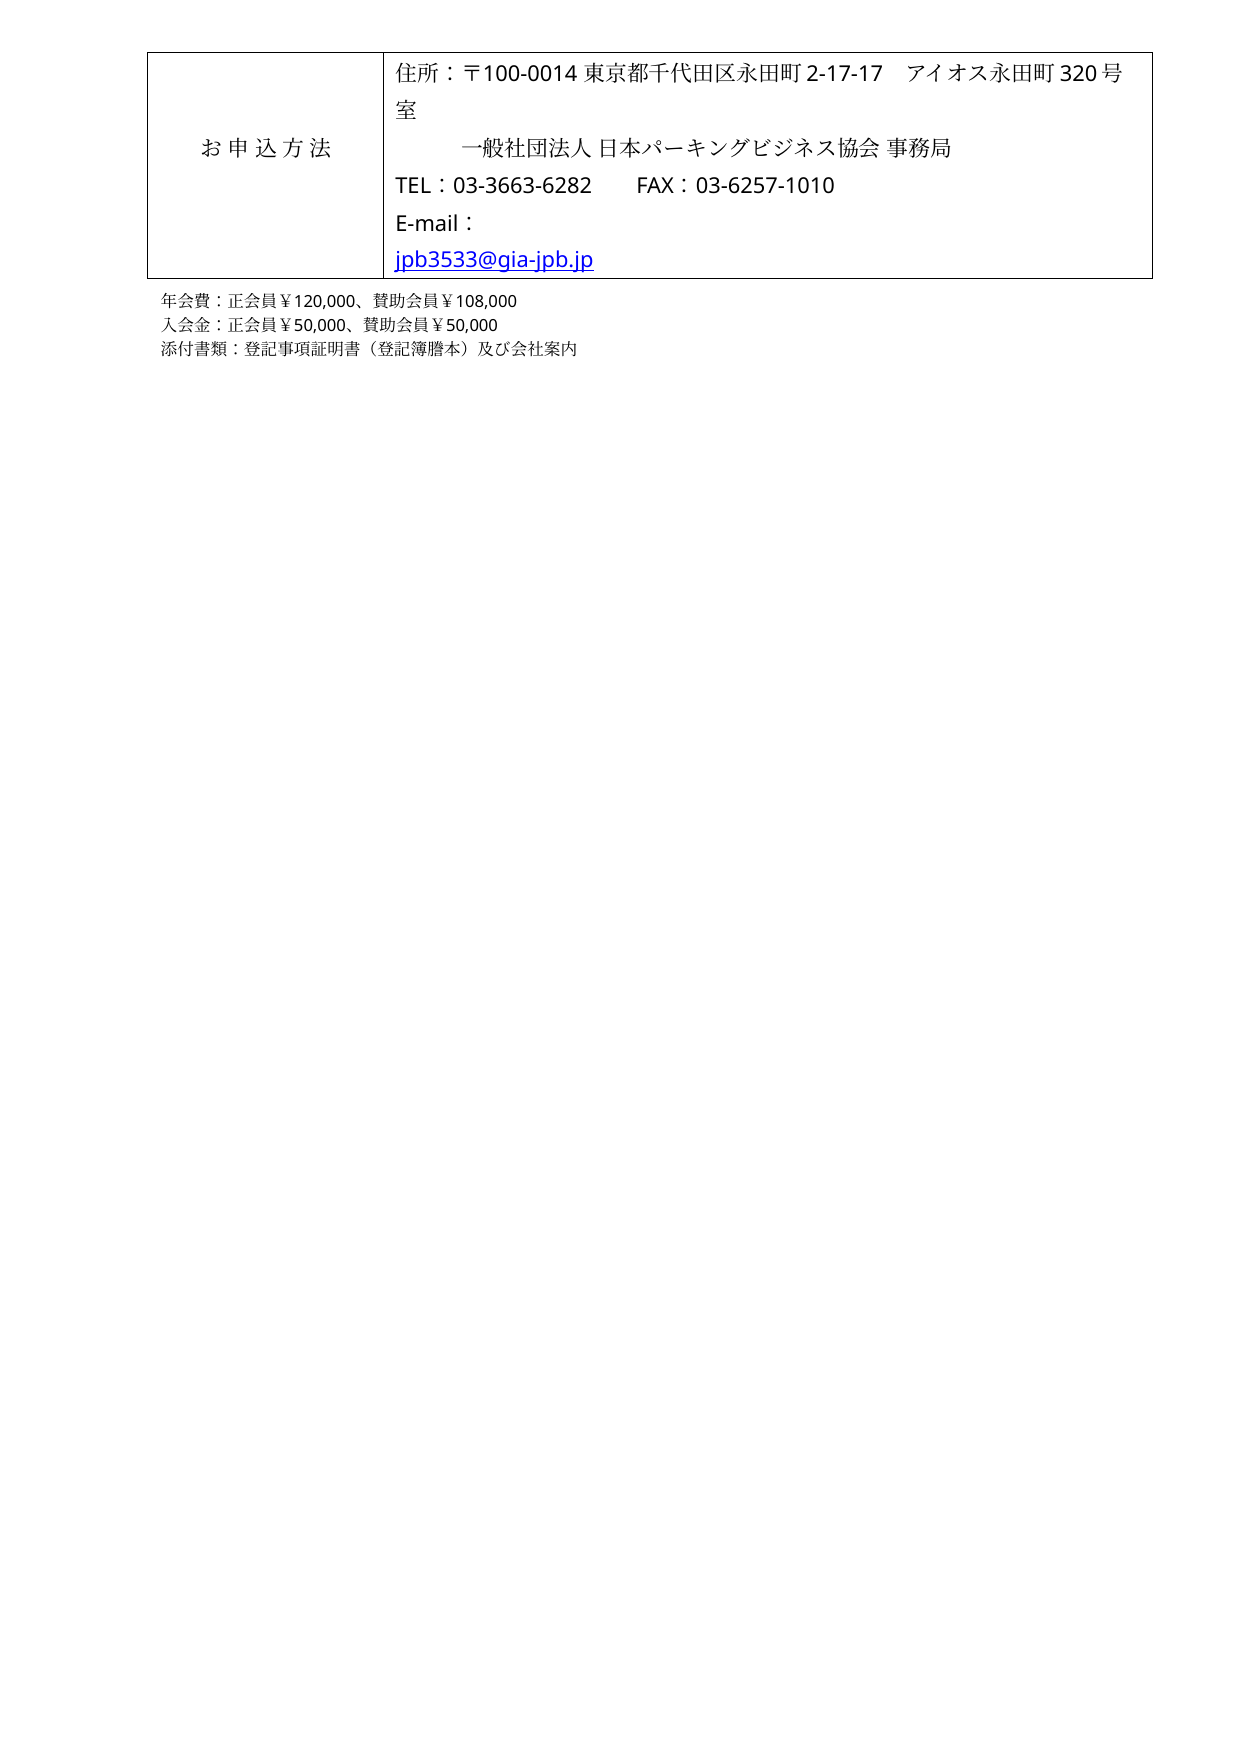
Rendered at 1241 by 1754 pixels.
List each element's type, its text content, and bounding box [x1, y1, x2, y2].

text 注① [59, 279, 1152, 317]
table_cell お申込方法 [148, 53, 383, 278]
table_cell 住所：〒100-0014 東京都千代田区永田町2-17-17 アイオス永田町320号室 一般社団法人 日本パーキングビジネス協会 事務局 TEL：03-3663-6282 FAX：03-6257-1010 E-mail： jpb3533@gia-jpb.jp [384, 53, 1152, 278]
